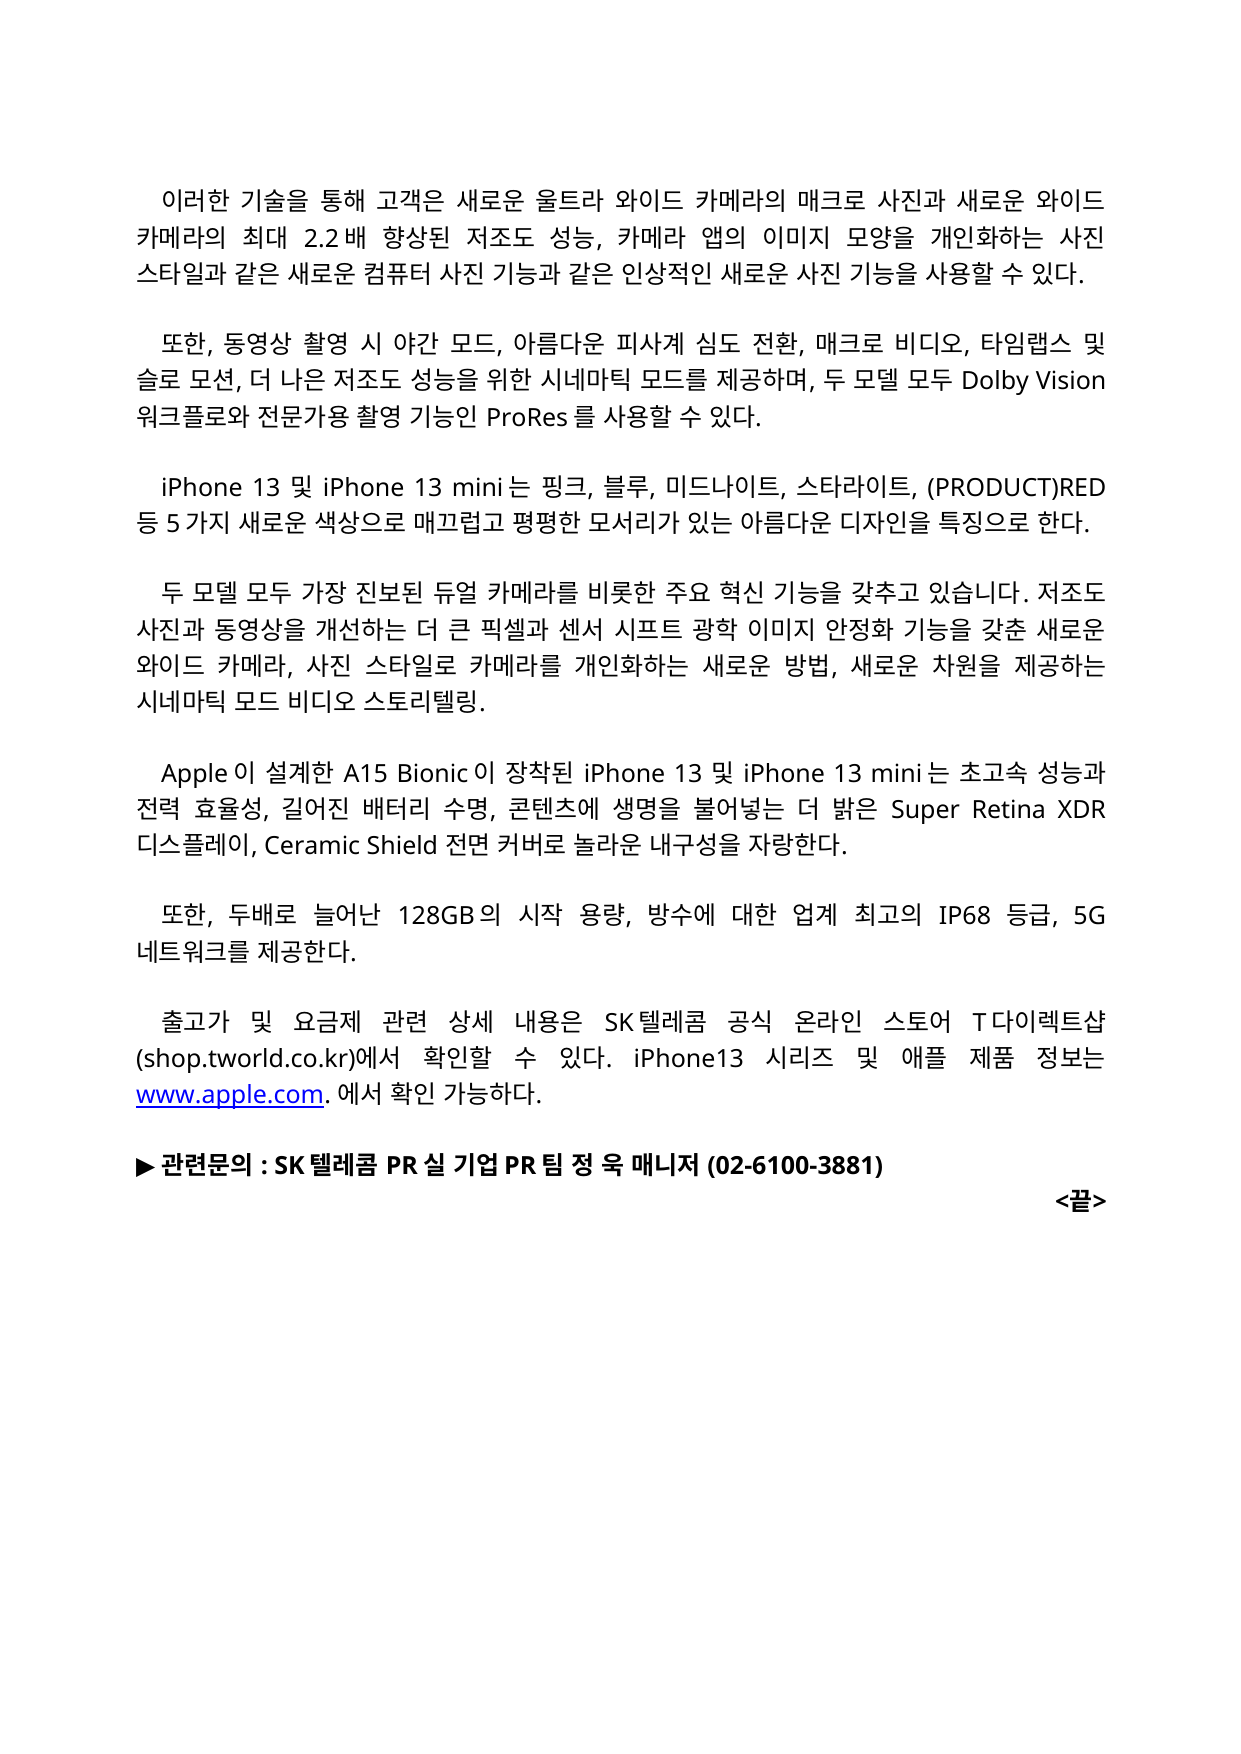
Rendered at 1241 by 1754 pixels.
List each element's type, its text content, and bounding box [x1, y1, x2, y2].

text <끝> [136, 1181, 1106, 1218]
text 이러한 기술을 통해 고객은 새로운 울트라 와이드 카메라의 매크로 사진과 새로운 와이드 카메라의 최대 2.2배 향상된 저조도 성능, 카메라 앱의 이미지 모양을 개인화하는 사진 스타일과 같은 새로운 컴퓨터 사진 기능과 같은 인상적인 새로운 사진 기능을 사용할 수 있다. [136, 182, 1106, 291]
text ▶ 관련문의 : SK텔레콤 PR실 기업PR팀 정 욱 매니저 (02-6100-3881) [136, 1145, 1106, 1181]
text 두 모델 모두 가장 진보된 듀얼 카메라를 비롯한 주요 혁신 기능을 갖추고 있습니다. 저조도 사진과 동영상을 개선하는 더 큰 픽셀과 센서 시프트 광학 이미지 안정화 기능을 갖춘 새로운 와이드 카메라, 사진 스타일로 카메라를 개인화하는 새로운 방법, 새로운 차원을 제공하는 시네마틱 모드 비디오 스토리텔링. [136, 574, 1106, 719]
text Apple이 설계한 A15 Bionic이 장착된 iPhone 13 및 iPhone 13 mini는 초고속 성능과 전력 효율성, 길어진 배터리 수명, 콘텐츠에 생명을 불어넣는 더 밝은 Super Retina XDR 디스플레이, Ceramic Shield 전면 커버로 놀라운 내구성을 자랑한다. [136, 753, 1106, 862]
text iPhone 13 및 iPhone 13 mini는 핑크, 블루, 미드나이트, 스타라이트, (PRODUCT)RED 등 5가지 새로운 색상으로 매끄럽고 평평한 모서리가 있는 아름다운 디자인을 특징으로 한다. [136, 467, 1106, 540]
text 또한, 동영상 촬영 시 야간 모드, 아름다운 피사계 심도 전환, 매크로 비디오, 타임랩스 및 슬로 모션, 더 나은 저조도 성능을 위한 시네마틱 모드를 제공하며, 두 모델 모두 Dolby Vision 워크플로와 전문가용 촬영 기능인 ProRes를 사용할 수 있다. [136, 324, 1106, 433]
text 출고가 및 요금제 관련 상세 내용은 SK텔레콤 공식 온라인 스토어 T다이렉트샵(shop.tworld.co.kr)에서 확인할 수 있다. iPhone13 시리즈 및 애플 제품 정보는 www.apple.com. 에서 확인 가능하다. [136, 1002, 1106, 1111]
text 또한, 두배로 늘어난 128GB의 시작 용량, 방수에 대한 업계 최고의 IP68 등급, 5G 네트워크를 제공한다. [136, 896, 1106, 968]
